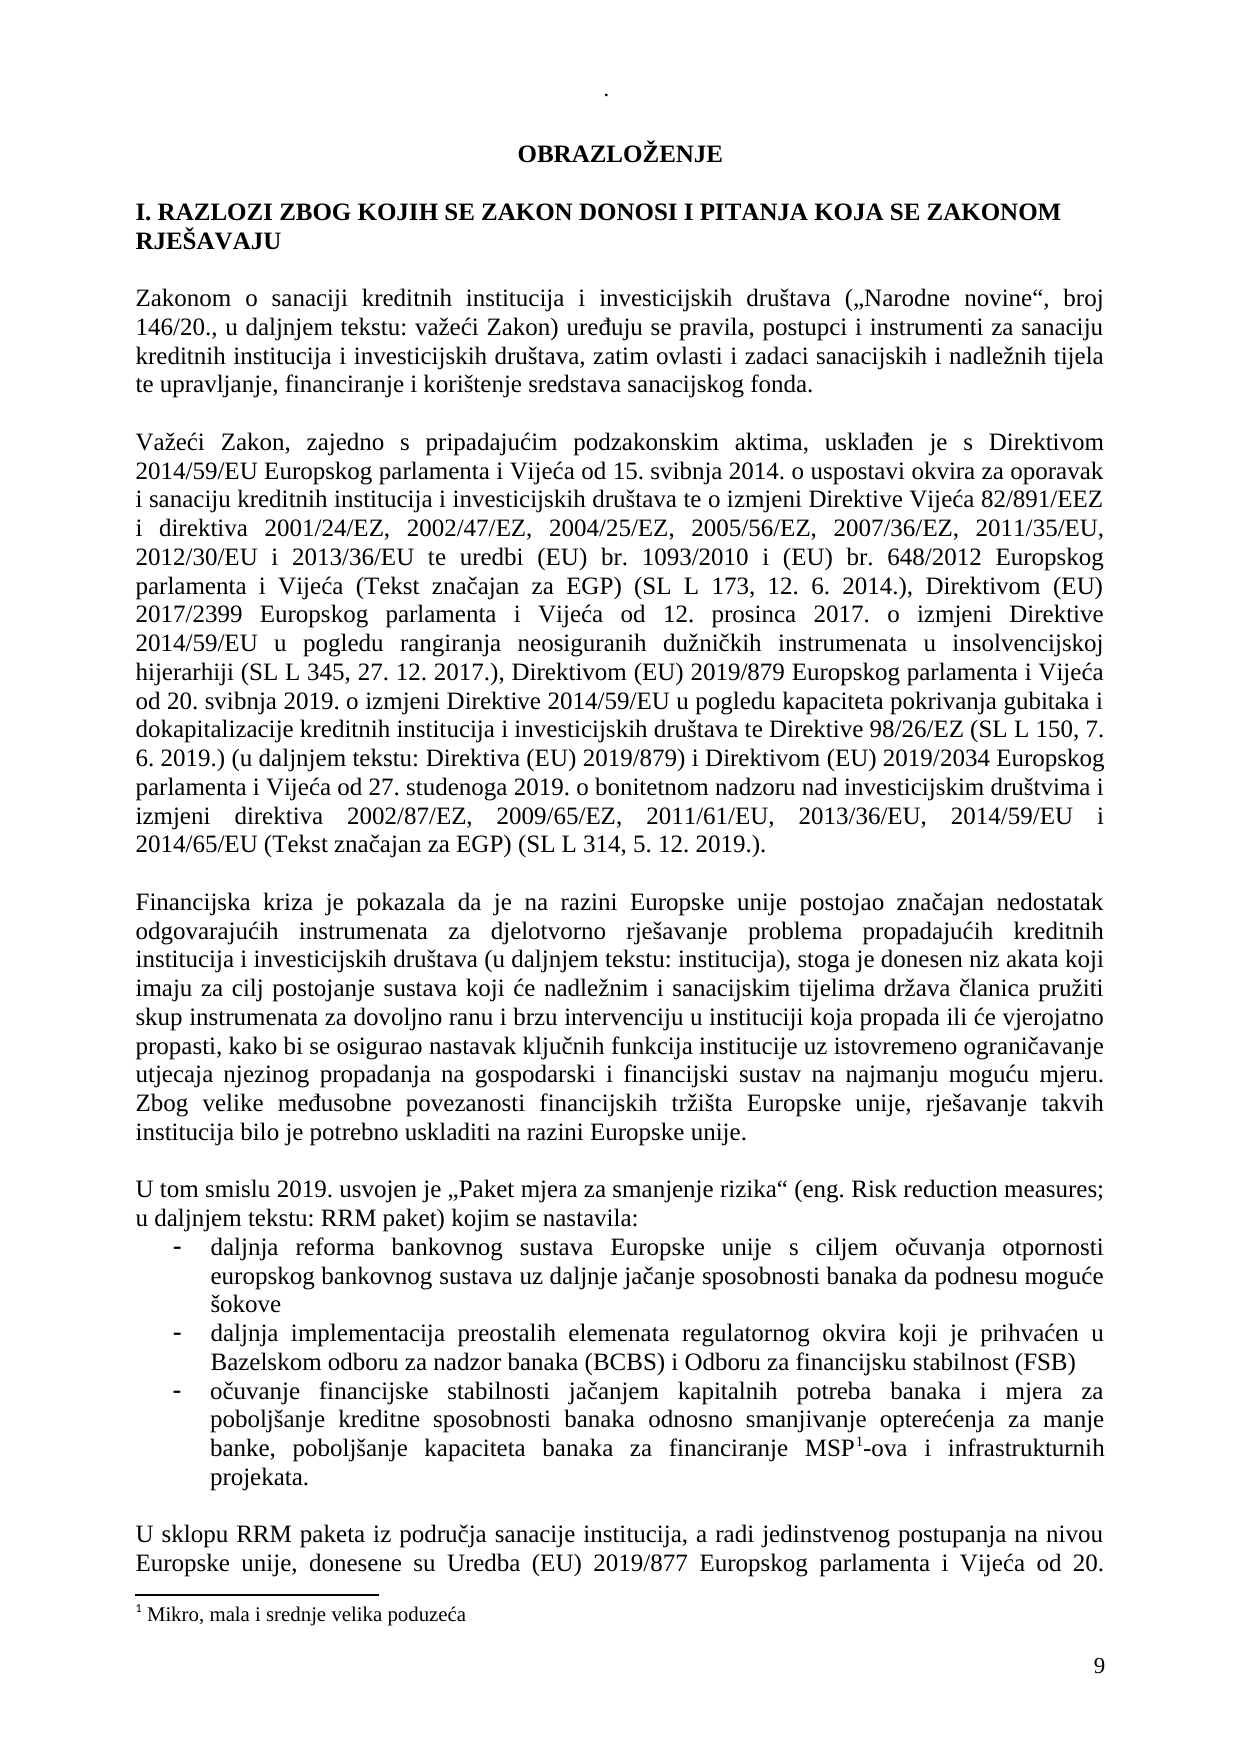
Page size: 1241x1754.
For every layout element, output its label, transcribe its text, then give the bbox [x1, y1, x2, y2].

text Zakonom o sanaciji kreditnih institucija i investicijskih društava („Narodne novine“, broj 146/20., u daljnjem tekstu: važeći Zakon) uređuju se pravila, postupci i instrumenti za sanaciju kreditnih institucija i investicijskih društava, zatim ovlasti i zadaci sanacijskih i nadležnih tijela te upravljanje, financiranje i korištenje sredstava sanacijskog fonda. [135, 283, 1105, 398]
list očuvanje financijske stabilnosti jačanjem kapitalnih potreba banaka i mjera za poboljšanje kreditne sposobnosti banaka odnosno smanjivanje opterećenja za manje banke, poboljšanje kapaciteta banaka za financiranje MSP-ova i infrastrukturnih projekata. [173, 1376, 1105, 1491]
list daljnja reforma bankovnog sustava Europske unije s ciljem očuvanja otpornosti europskog bankovnog sustava uz daljnje jačanje sposobnosti banaka da podnesu moguće šokove [173, 1232, 1105, 1318]
text I. RAZLOZI ZBOG KOJIH SE ZAKON DONOSI I PITANJA KOJA SE ZAKONOM RJEŠAVAJU [135, 197, 1105, 254]
text Financijska kriza je pokazala da je na razini Europske unije postojao značajan nedostatak odgovarajućih instrumenata za djelotvorno rješavanje problema propadajućih kreditnih institucija i investicijskih društava (u daljnjem tekstu: institucija), stoga je donesen niz akata koji imaju za cilj postojanje sustava koji će nadležnim i sanacijskim tijelima država članica pružiti skup instrumenata za dovoljno ranu i brzu intervenciju u instituciji koja propada ili će vjerojatno propasti, kako bi se osigurao nastavak ključnih funkcija institucije uz istovremeno ograničavanje utjecaja njezinog propadanja na gospodarski i financijski sustav na najmanju moguću mjeru. Zbog velike međusobne povezanosti financijskih tržišta Europske unije, rješavanje takvih institucija bilo je potrebno uskladiti na razini Europske unije. [135, 887, 1105, 1146]
text U tom smislu 2019. usvojen je „Paket mjera za smanjenje rizika“ (eng. Risk reduction measures; u daljnjem tekstu: RRM paket) kojim se nastavila: [135, 1174, 1105, 1232]
text OBRAZLOŽENJE [135, 139, 1105, 168]
text Važeći Zakon, zajedno s pripadajućim podzakonskim aktima, usklađen je s Direktivom 2014/59/EU Europskog parlamenta i Vijeća od 15. svibnja 2014. o uspostavi okvira za oporavak i sanaciju kreditnih institucija i investicijskih društava te o izmjeni Direktive Vijeća 82/891/EEZ i direktiva 2001/24/EZ, 2002/47/EZ, 2004/25/EZ, 2005/56/EZ, 2007/36/EZ, 2011/35/EU, 2012/30/EU i 2013/36/EU te uredbi (EU) br. 1093/2010 i (EU) br. 648/2012 Europskog parlamenta i Vijeća (Tekst značajan za EGP) (SL L 173, 12. 6. 2014.), Direktivom (EU) 2017/2399 Europskog parlamenta i Vijeća od 12. prosinca 2017. o izmjeni Direktive 2014/59/EU u pogledu rangiranja neosiguranih dužničkih instrumenata u insolvencijskoj hijerarhiji (SL L 345, 27. 12. 2017.), Direktivom (EU) 2019/879 Europskog parlamenta i Vijeća od 20. svibnja 2019. o izmjeni Direktive 2014/59/EU u pogledu kapaciteta pokrivanja gubitaka i dokapitalizacije kreditnih institucija i investicijskih društava te Direktive 98/26/EZ (SL L 150, 7. 6. 2019.) (u daljnjem tekstu: Direktiva (EU) 2019/879) i Direktivom (EU) 2019/2034 Europskog parlamenta i Vijeća od 27. studenoga 2019. o bonitetnom nadzoru nad investicijskim društvima i izmjeni direktiva 2002/87/EZ, 2009/65/EZ, 2011/61/EU, 2013/36/EU, 2014/59/EU i 2014/65/EU (Tekst značajan za EGP) (SL L 314, 5. 12. 2019.). [135, 427, 1105, 858]
list daljnja implementacija preostalih elemenata regulatornog okvira koji je prihvaćen u Bazelskom odboru za nadzor banaka (BCBS) i Odboru za financijsku stabilnost (FSB) [173, 1318, 1105, 1376]
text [135, 1519, 1105, 1577]
